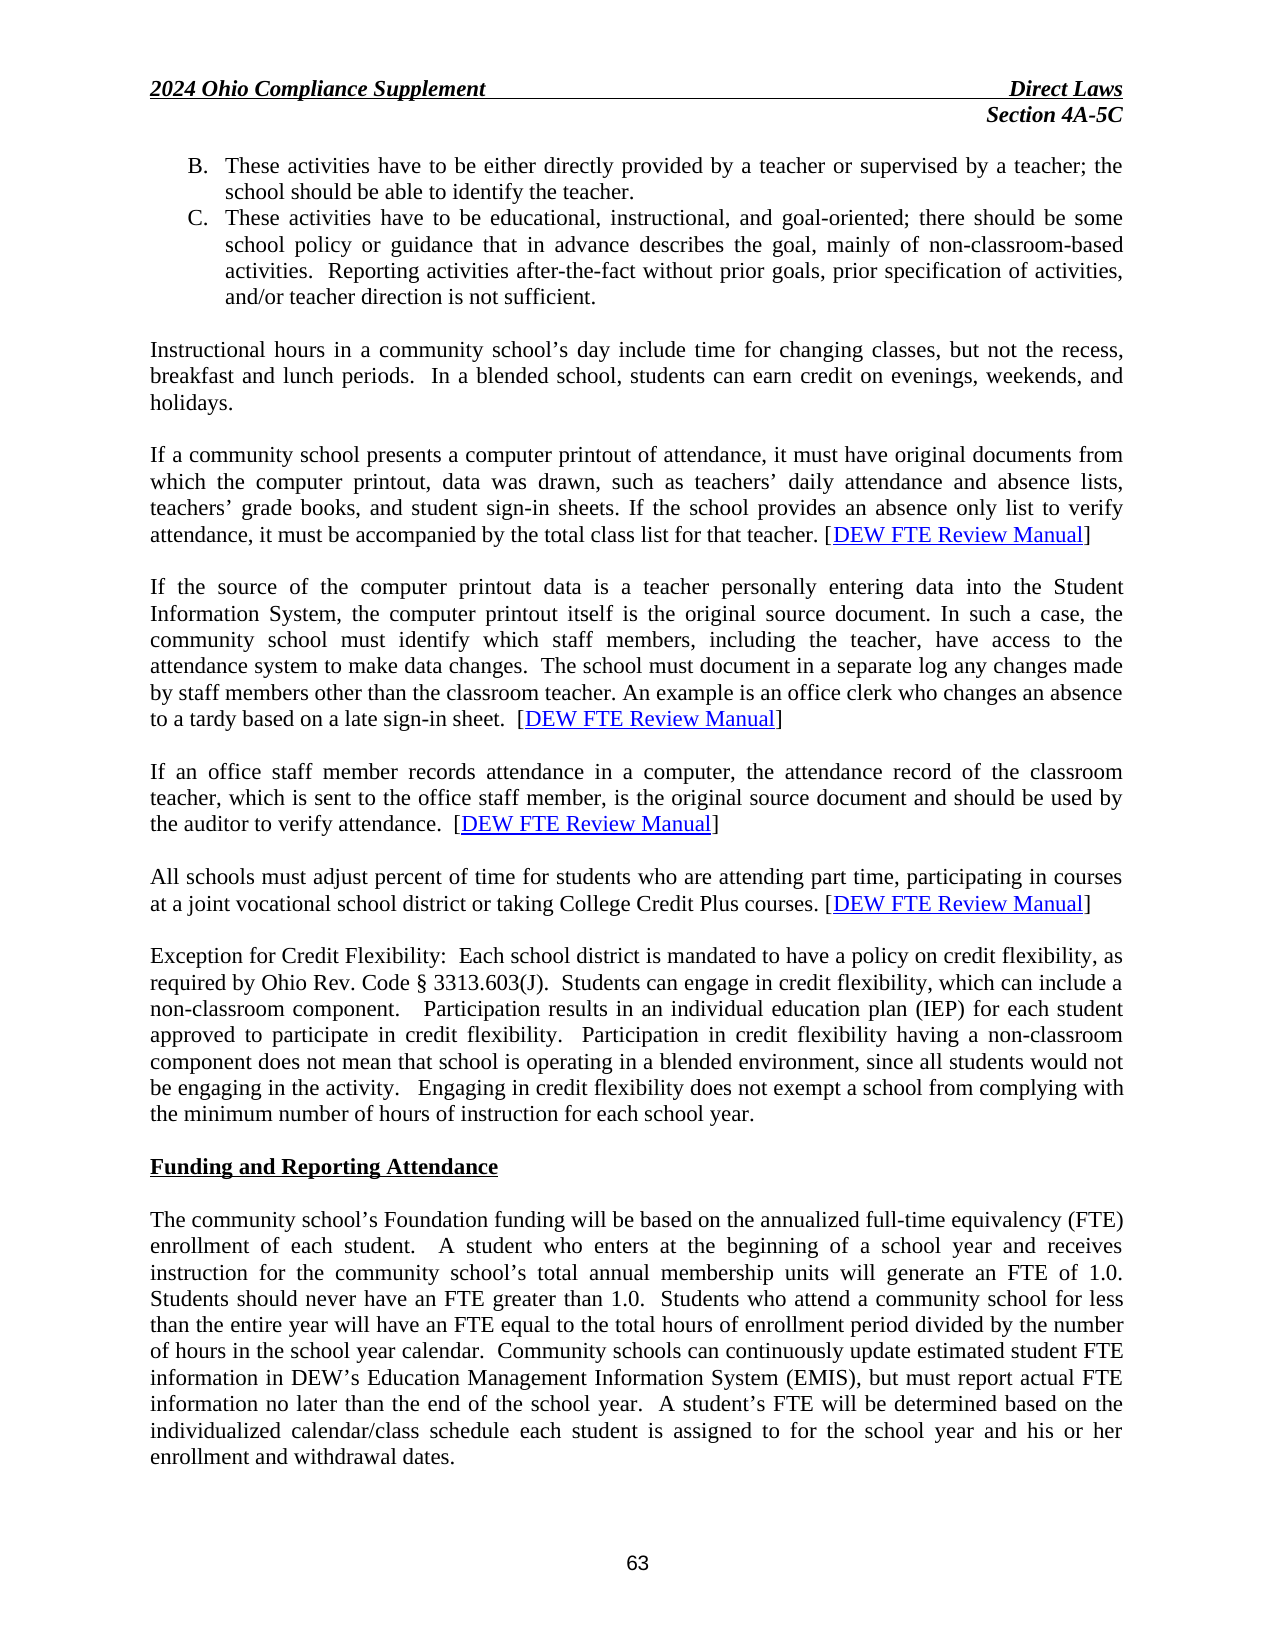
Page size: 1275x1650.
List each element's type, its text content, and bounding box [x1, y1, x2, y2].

text Funding and Reporting Attendance [150, 1153, 1125, 1179]
text All schools must adjust percent of time for students who are attending part time, participating in courses at a joint vocational school district or taking College Credit Plus courses. [DEW FTE Review Manual] [150, 863, 1125, 916]
text If a community school presents a computer printout of attendance, it must have original documents from which the computer printout, data was drawn, such as teachers’ daily attendance and absence lists, teachers’ grade books, and student sign-in sheets. If the school provides an absence only list to verify attendance, it must be accompanied by the total class list for that teacher. [DEW FTE Review Manual] [150, 442, 1125, 547]
text Instructional hours in a community school’s day include time for changing classes, but not the recess, breakfast and lunch periods. In a blended school, students can earn credit on evenings, weekends, and holidays. [150, 336, 1125, 415]
text If an office staff member records attendance in a computer, the attendance record of the classroom teacher, which is sent to the office staff member, is the original source document and should be used by the auditor to verify attendance. [DEW FTE Review Manual] [150, 758, 1125, 837]
text The community school’s Foundation funding will be based on the annualized full-time equivalency (FTE) enrollment of each student. A student who enters at the beginning of a school year and receives instruction for the community school’s total annual membership units will generate an FTE of 1.0. Students should never have an FTE greater than 1.0. Students who attend a community school for less than the entire year will have an FTE equal to the total hours of enrollment period divided by the number of hours in the school year calendar. Community schools can continuously update estimated student FTE information in DEW’s Education Management Information System (EMIS), but must report actual FTE information no later than the end of the school year. A student’s FTE will be determined based on the individualized calendar/class schedule each student is assigned to for the school year and his or her enrollment and withdrawal dates. [150, 1206, 1125, 1469]
text Exception for Credit Flexibility: Each school district is mandated to have a policy on credit flexibility, as required by Ohio Rev. Code § 3313.603(J). Students can engage in credit flexibility, which can include a non-classroom component. Participation results in an individual education plan (IEP) for each student approved to participate in credit flexibility. Participation in credit flexibility having a non-classroom component does not mean that school is operating in a blended environment, since all students would not be engaging in the activity. Engaging in credit flexibility does not exempt a school from complying with the minimum number of hours of instruction for each school year. [150, 942, 1125, 1127]
list These activities have to be either directly provided by a teacher or supervised by a teacher; the school should be able to identify the teacher. [187, 152, 1125, 204]
list These activities have to be educational, instructional, and goal-oriented; there should be some school policy or guidance that in advance describes the goal, mainly of non-classroom-based activities. Reporting activities after-the-fact without prior goals, prior specification of activities, and/or teacher direction is not sufficient. [187, 204, 1125, 310]
text If the source of the computer printout data is a teacher personally entering data into the Student Information System, the computer printout itself is the original source document. In such a case, the community school must identify which staff members, including the teacher, have access to the attendance system to make data changes. The school must document in a separate log any changes made by staff members other than the classroom teacher. An example is an office clerk who changes an absence to a tardy based on a late sign-in sheet. [DEW FTE Review Manual] [150, 573, 1125, 731]
